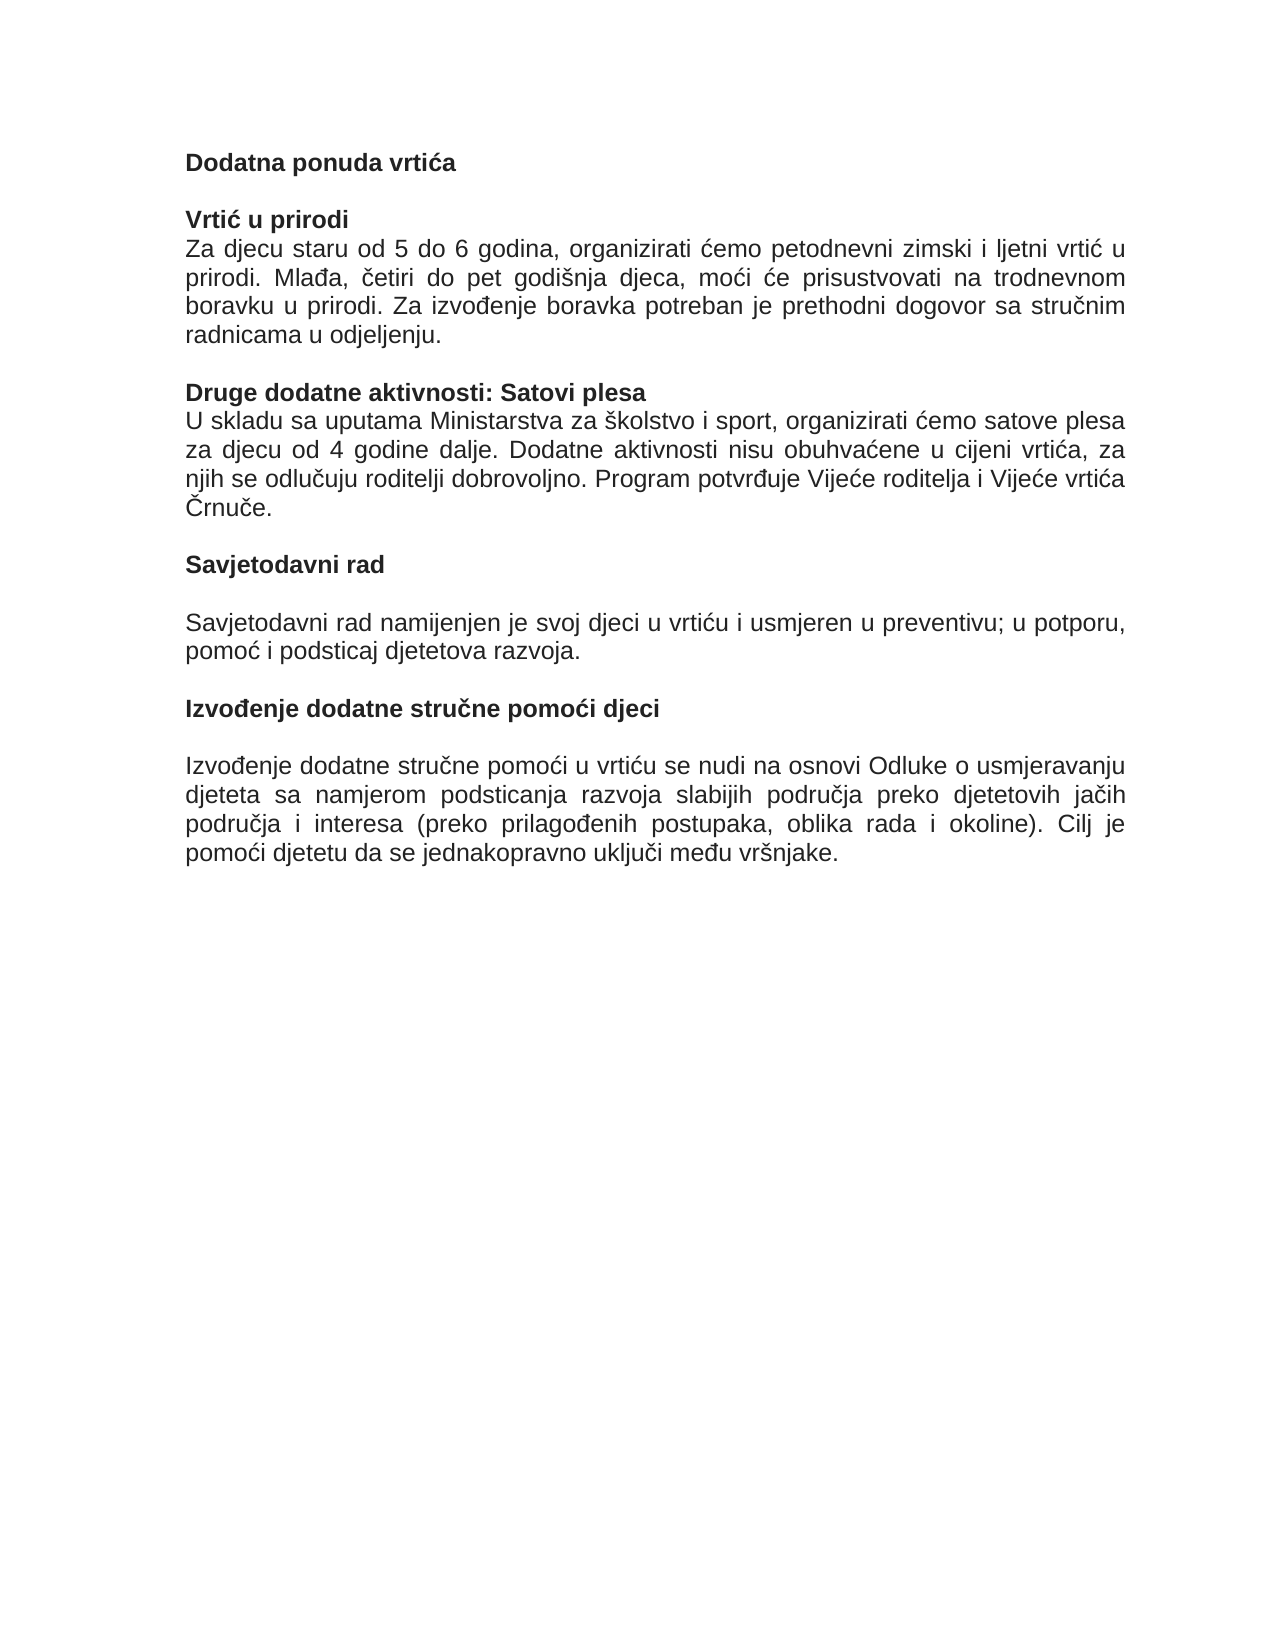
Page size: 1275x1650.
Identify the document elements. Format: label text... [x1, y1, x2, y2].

text Izvođenje dodatne stručne pomoći djeci [185, 694, 1127, 723]
text Za djecu staru od 5 do 6 godina, organizirati ćemo petodnevni zimski i ljetni vrtić u prirodi. Mlađa, četiri do pet godišnja djeca, moći će prisustvovati na trodnevnom boravku u prirodi. Za izvođenje boravka potreban je prethodni dogovor sa stručnim radnicama u odjeljenju. [185, 234, 1127, 349]
text Savjetodavni rad namijenjen je svoj djeci u vrtiću i usmjeren u preventivu; u potporu, pomoć i podsticaj djetetova razvoja. [185, 608, 1127, 665]
text Savjetodavni rad [185, 550, 1127, 579]
text Dodatna ponuda vrtića [185, 148, 1127, 176]
text Vrtić u prirodi [185, 205, 1127, 234]
text Druge dodatne aktivnosti: Satovi plesa [185, 378, 1127, 406]
text U skladu sa uputama Ministarstva za školstvo i sport, organizirati ćemo satove plesa za djecu od 4 godine dalje. Dodatne aktivnosti nisu obuhvaćene u cijeni vrtića, za njih se odlučuju roditelji dobrovoljno. Program potvrđuje Vijeće roditelja i Vijeće vrtića Črnuče. [185, 406, 1127, 521]
text Izvođenje dodatne stručne pomoći u vrtiću se nudi na osnovi Odluke o usmjeravanju djeteta sa namjerom podsticanja razvoja slabijih područja preko djetetovih jačih područja i interesa (preko prilagođenih postupaka, oblika rada i okoline). Cilj je pomoći djetetu da se jednakopravno uključi među vršnjake. [185, 751, 1127, 866]
